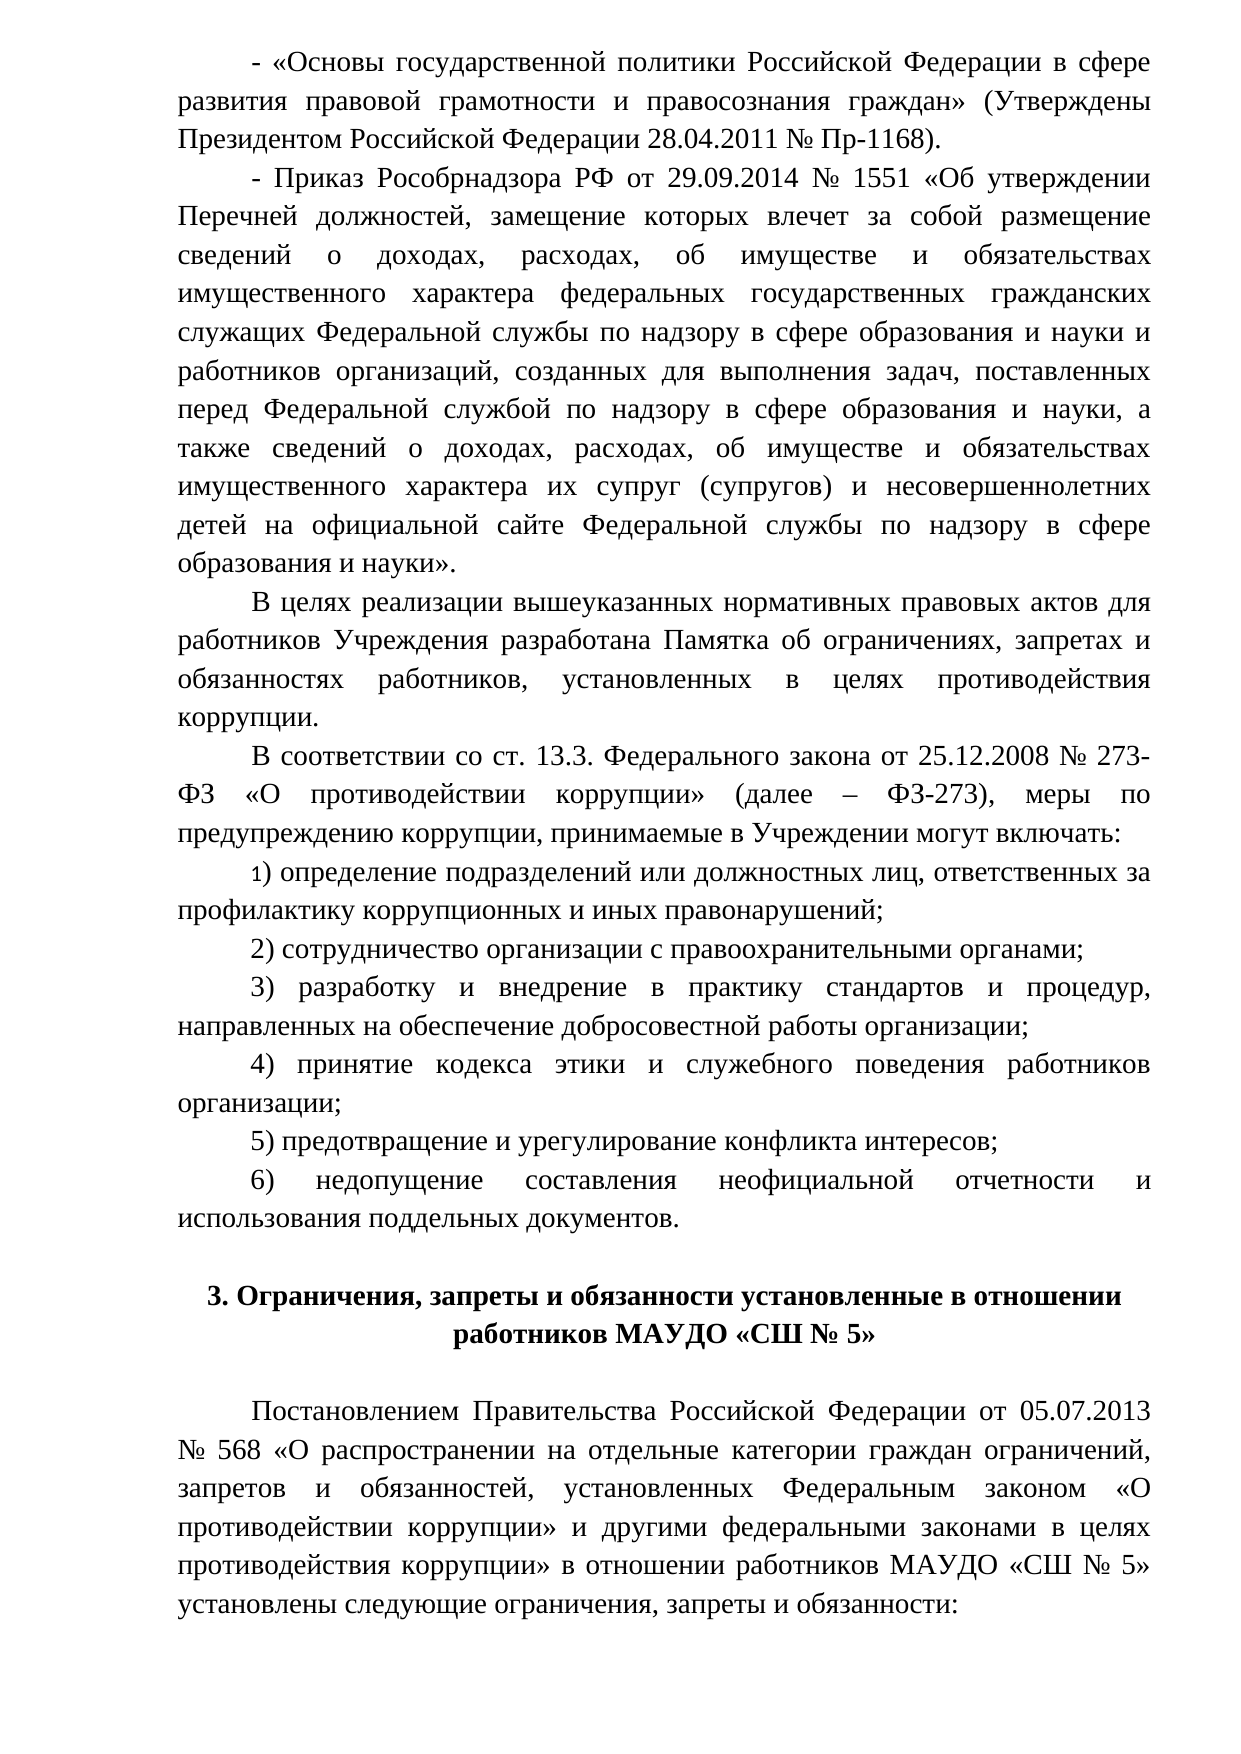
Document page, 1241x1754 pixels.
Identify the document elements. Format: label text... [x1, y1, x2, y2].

text - Приказ Рособрнадзора РФ от 29.09.2014 № 1551 «Об утверждении Перечней должностей, замещение которых влечет за собой размещение сведений о доходах, расходах, об имуществе и обязательствах имущественного характера федеральных государственных гражданских служащих Федеральной службы по надзору в сфере образования и науки и работников организаций, созданных для выполнения задач, поставленных перед Федеральной службой по надзору в сфере образования и науки, а также сведений о доходах, расходах, об имуществе и обязательствах имущественного характера их супруг (супругов) и несовершеннолетних детей на официальной сайте Федеральной службы по надзору в сфере образования и науки». [177, 160, 1152, 579]
text В целях реализации вышеуказанных нормативных правовых актов для работников Учреждения разработана Памятка об ограничениях, запретах и обязанностях работников, установленных в целях противодействия коррупции. [177, 584, 1152, 733]
text 4) принятие кодекса этики и служебного поведения работников организации; [177, 1046, 1152, 1118]
text 1) определение подразделений или должностных лиц, ответственных за профилактику коррупционных и иных правонарушений; [177, 854, 1152, 926]
text 5) предотвращение и урегулирование конфликта интересов; [177, 1123, 1152, 1157]
text 3) разработку и внедрение в практику стандартов и процедур, направленных на обеспечение добросовестной работы организации; [177, 969, 1152, 1041]
text В соответствии со ст. 13.3. Федерального закона от 25.12.2008 № 273-ФЗ «О противодействии коррупции» (далее – ФЗ-273), меры по предупреждению коррупции, принимаемые в Учреждении могут включать: [177, 738, 1152, 849]
text - «Основы государственной политики Российской Федерации в сфере развития правовой грамотности и правосознания граждан» (Утверждены Президентом Российской Федерации 28.04.2011 № Пр-1168). [177, 44, 1152, 155]
text 3. Ограничения, запреты и обязанности установленные в отношении работников МАУДО «СШ № 5» [177, 1278, 1152, 1350]
text 6) недопущение составления неофициальной отчетности и использования поддельных документов. [177, 1162, 1152, 1234]
text Постановлением Правительства Российской Федерации от 05.07.2013 № 568 «О распространении на отдельные категории граждан ограничений, запретов и обязанностей, установленных Федеральным законом «О противодействии коррупции» и другими федеральными законами в целях противодействия коррупции» в отношении работников МАУДО «СШ № 5» установлены следующие ограничения, запреты и обязанности: [177, 1393, 1152, 1619]
text 2) сотрудничество организации с правоохранительными органами; [177, 931, 1152, 964]
